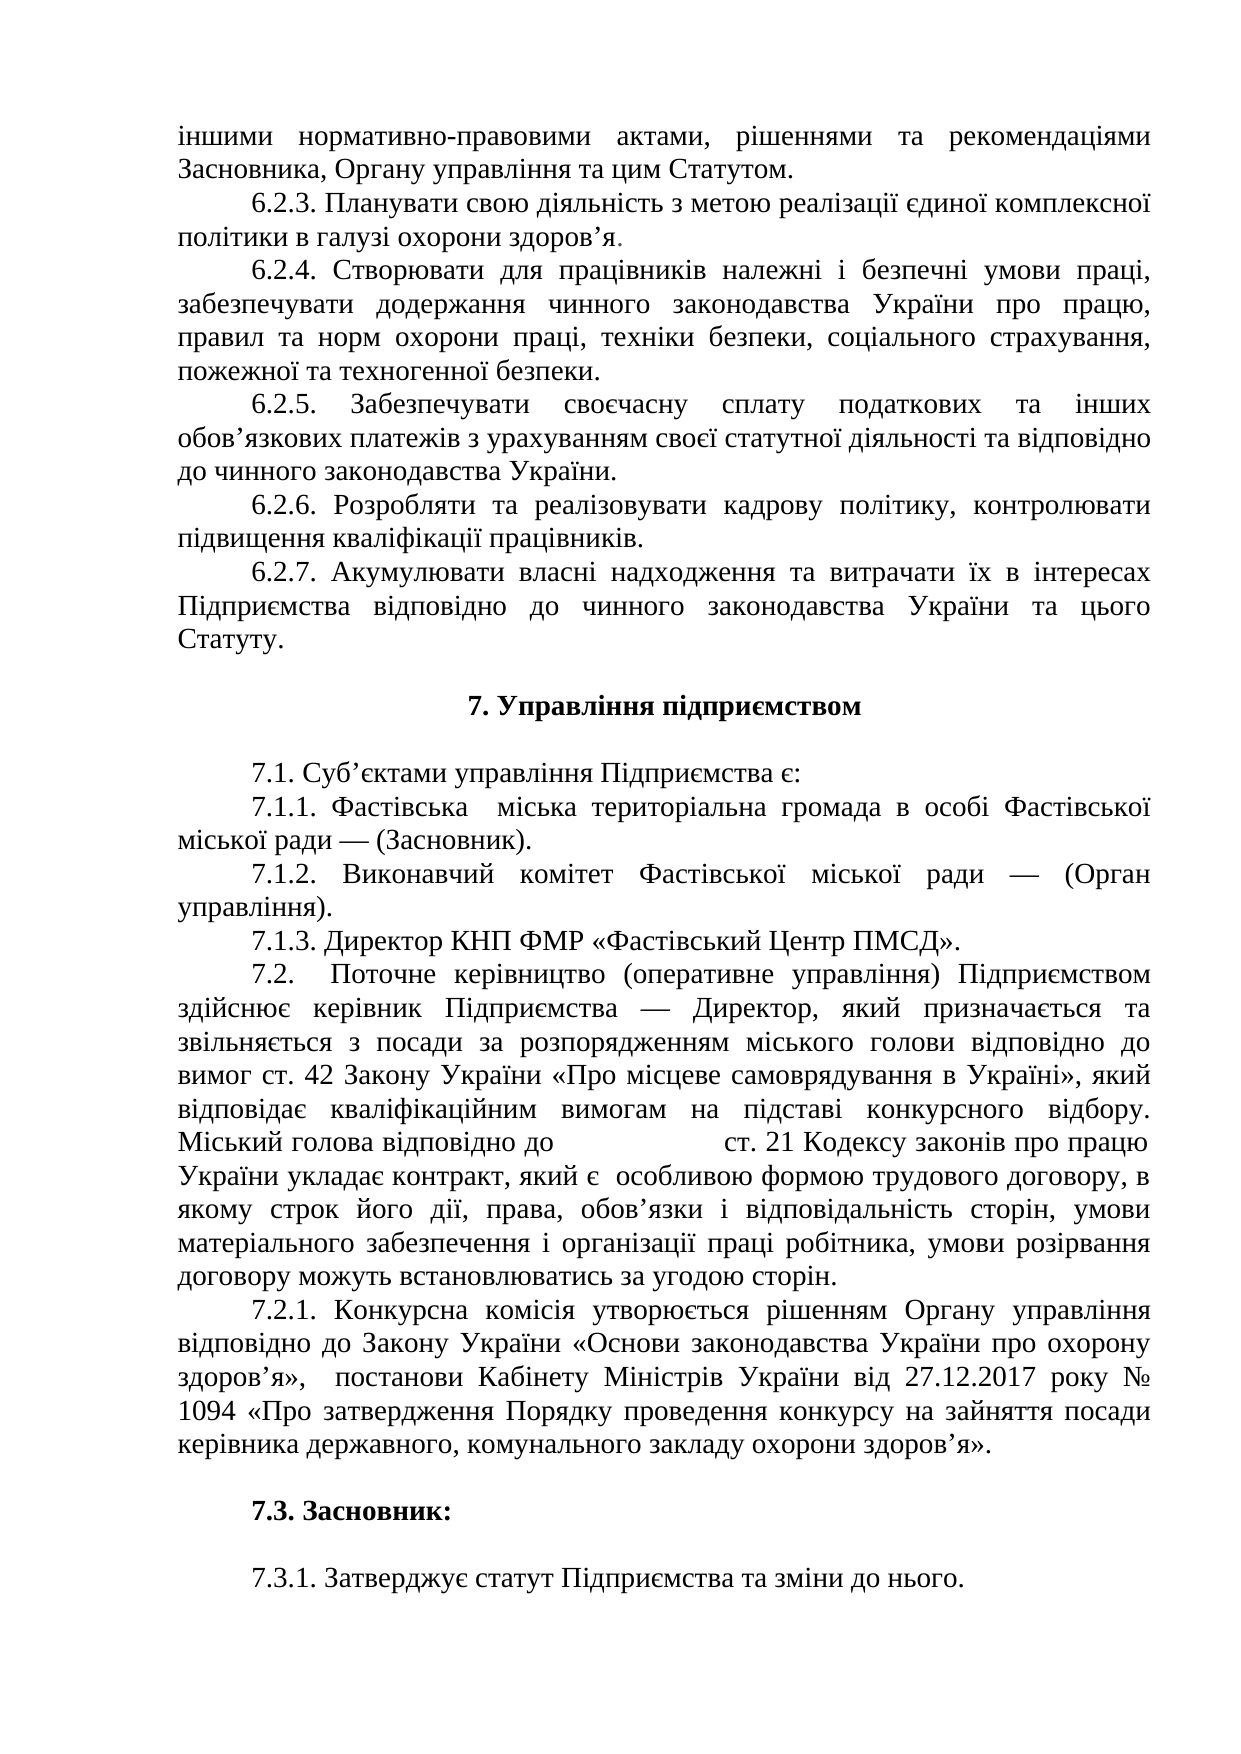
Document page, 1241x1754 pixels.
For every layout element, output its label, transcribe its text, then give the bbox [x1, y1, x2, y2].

text 6.2.7. Акумулювати власні надходження та витрачати їх в інтересах Підприємства відповідно до чинного законодавства України та цього Статуту. [177, 554, 1152, 655]
text 7.2. Поточне керівництво (оперативне управління) Підприємством здійснює керівник Підприємства — Директор, який призначається та звільняється з посади за розпорядженням міського голови відповідно до вимог ст. 42 Закону України «Про місцеве самоврядування в Україні», який відповідає кваліфікаційним вимогам на підставі конкурсного відбору. Міський голова відповідно до ст. 21 Кодексу законів про працю України укладає контракт, який є особливою формою трудового договору, в якому строк його дії, права, обов’язки і відповідальність сторін, умови матеріального забезпечення і організації праці робітника, умови розірвання договору можуть встановлюватись за угодою сторін. [177, 957, 1152, 1292]
text 6.2.6. Розробляти та реалізовувати кадрову політику, контролювати підвищення кваліфікації працівників. [177, 487, 1152, 554]
text 7.1.1. Фастівська міська територіальна громада в особі Фастівської міської ради — (Засновник). [177, 789, 1152, 856]
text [177, 118, 1152, 185]
text 7. Управління підприємством [177, 688, 1152, 722]
text 7.1.3. Директор КНП ФМР «Фастівський Центр ПМСД». [177, 923, 1152, 957]
text 6.2.3. Планувати свою діяльність з метою реалізації єдиної комплексної політики в галузі охорони здоров’я. [177, 185, 1152, 252]
text 7.1.2. Виконавчий комітет Фастівської міської ради — (Орган управління). [177, 856, 1152, 923]
text 7.3. Засновник: [177, 1493, 1152, 1527]
text 7.1. Суб’єктами управління Підприємства є: [177, 755, 1152, 789]
text 7.2.1. Конкурсна комісія утворюється рішенням Органу управління відповідно до Закону України «Основи законодавства України про охорону здоров’я», постанови Кабінету Міністрів України від 27.12.2017 року № 1094 «Про затвердження Порядку проведення конкурсу на зайняття посади керівника державного, комунального закладу охорони здоров’я». [177, 1292, 1152, 1460]
text 6.2.5. Забезпечувати своєчасну сплату податкових та інших обов’язкових платежів з урахуванням своєї статутної діяльності та відповідно до чинного законодавства України. [177, 386, 1152, 487]
text 7.3.1. Затверджує статут Підприємства та зміни до нього. [177, 1560, 1152, 1594]
text 6.2.4. Створювати для працівників належні і безпечні умови праці, забезпечувати додержання чинного законодавства України про працю, правил та норм охорони праці, техніки безпеки, соціального страхування, пожежної та техногенної безпеки. [177, 252, 1152, 386]
